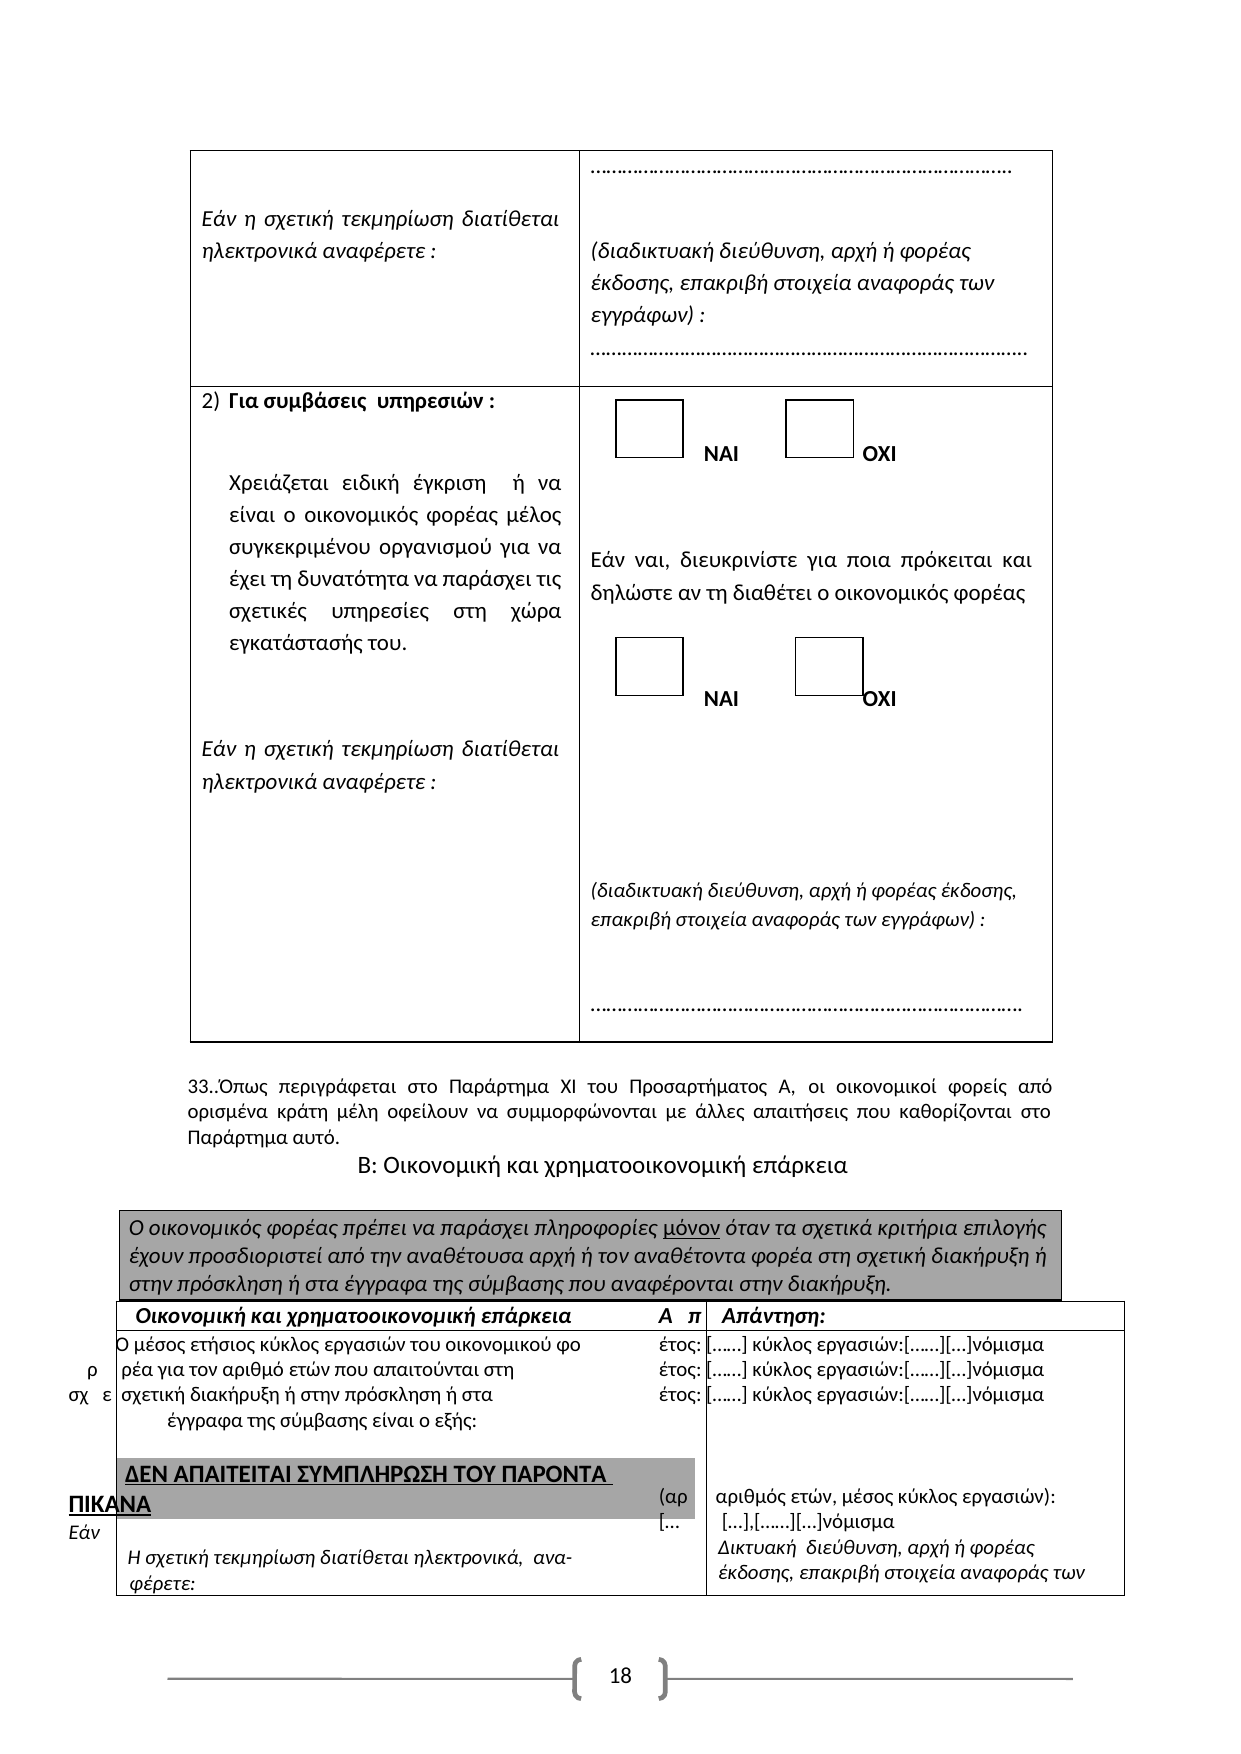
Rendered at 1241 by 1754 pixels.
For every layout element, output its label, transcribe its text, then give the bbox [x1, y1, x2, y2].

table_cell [580, 151, 1052, 386]
table_header Οικονομική και χρηματοοικονομική επάρκεια [117, 1302, 706, 1330]
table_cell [117, 1331, 706, 1595]
table_header Α π Απάντηση: [707, 1302, 1124, 1330]
table_cell ΝΑΙ ΟΧΙ Εάν ναι, διευκρινίστε για ποια πρόκειται και δηλώστε αν τη διαθέτει ο οικονομικός φορέας ΝΑΙ ΟΧΙ (διαδικτυακή διεύθυνση, αρχή ή φορέας έκδοσης, επακριβή στοιχεία αναφοράς των εγγράφων) : ………………………………………………………………………. [580, 387, 1052, 1041]
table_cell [191, 151, 579, 386]
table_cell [707, 1331, 1124, 1595]
text Β: Οικονομική και χρηματοοικονομική επάρκεια [187, 1149, 1053, 1180]
text 33..Όπως περιγράφεται στο Παράρτημα XI του Προσαρτήματος Α, οι οικονομικοί φορείς από ορισμένα κράτη μέλη οφείλουν να συμμορφώνονται με άλλες απαιτήσεις που καθορίζονται στο Παράρτημα αυτό. [187, 1073, 1053, 1149]
table_cell Για συμβάσεις υπηρεσιών : Χρειάζεται ειδική έγκριση ή να είναι ο οικονομικός φορέας μέλος συγκεκριμένου οργανισμού για να έχει τη δυνατότητα να παράσχει τις σχετικές υπηρεσίες στη χώρα εγκατάστασής του. Εάν η σχετική τεκμηρίωση διατίθεται ηλεκτρονικά αναφέρετε : [191, 387, 579, 1041]
text Ο οικονομικός φορέας πρέπει να παράσχει πληροφορίες μόνον όταν τα σχετικά κριτήρια επιλογής έχουν προσδιοριστεί από την αναθέτουσα αρχή ή τον αναθέτοντα φορέα στη σχετική διακήρυξη ή στην πρόσκληση ή στα έγγραφα της σύμβασης που αναφέρονται στην διακήρυξη. [120, 1211, 1061, 1299]
